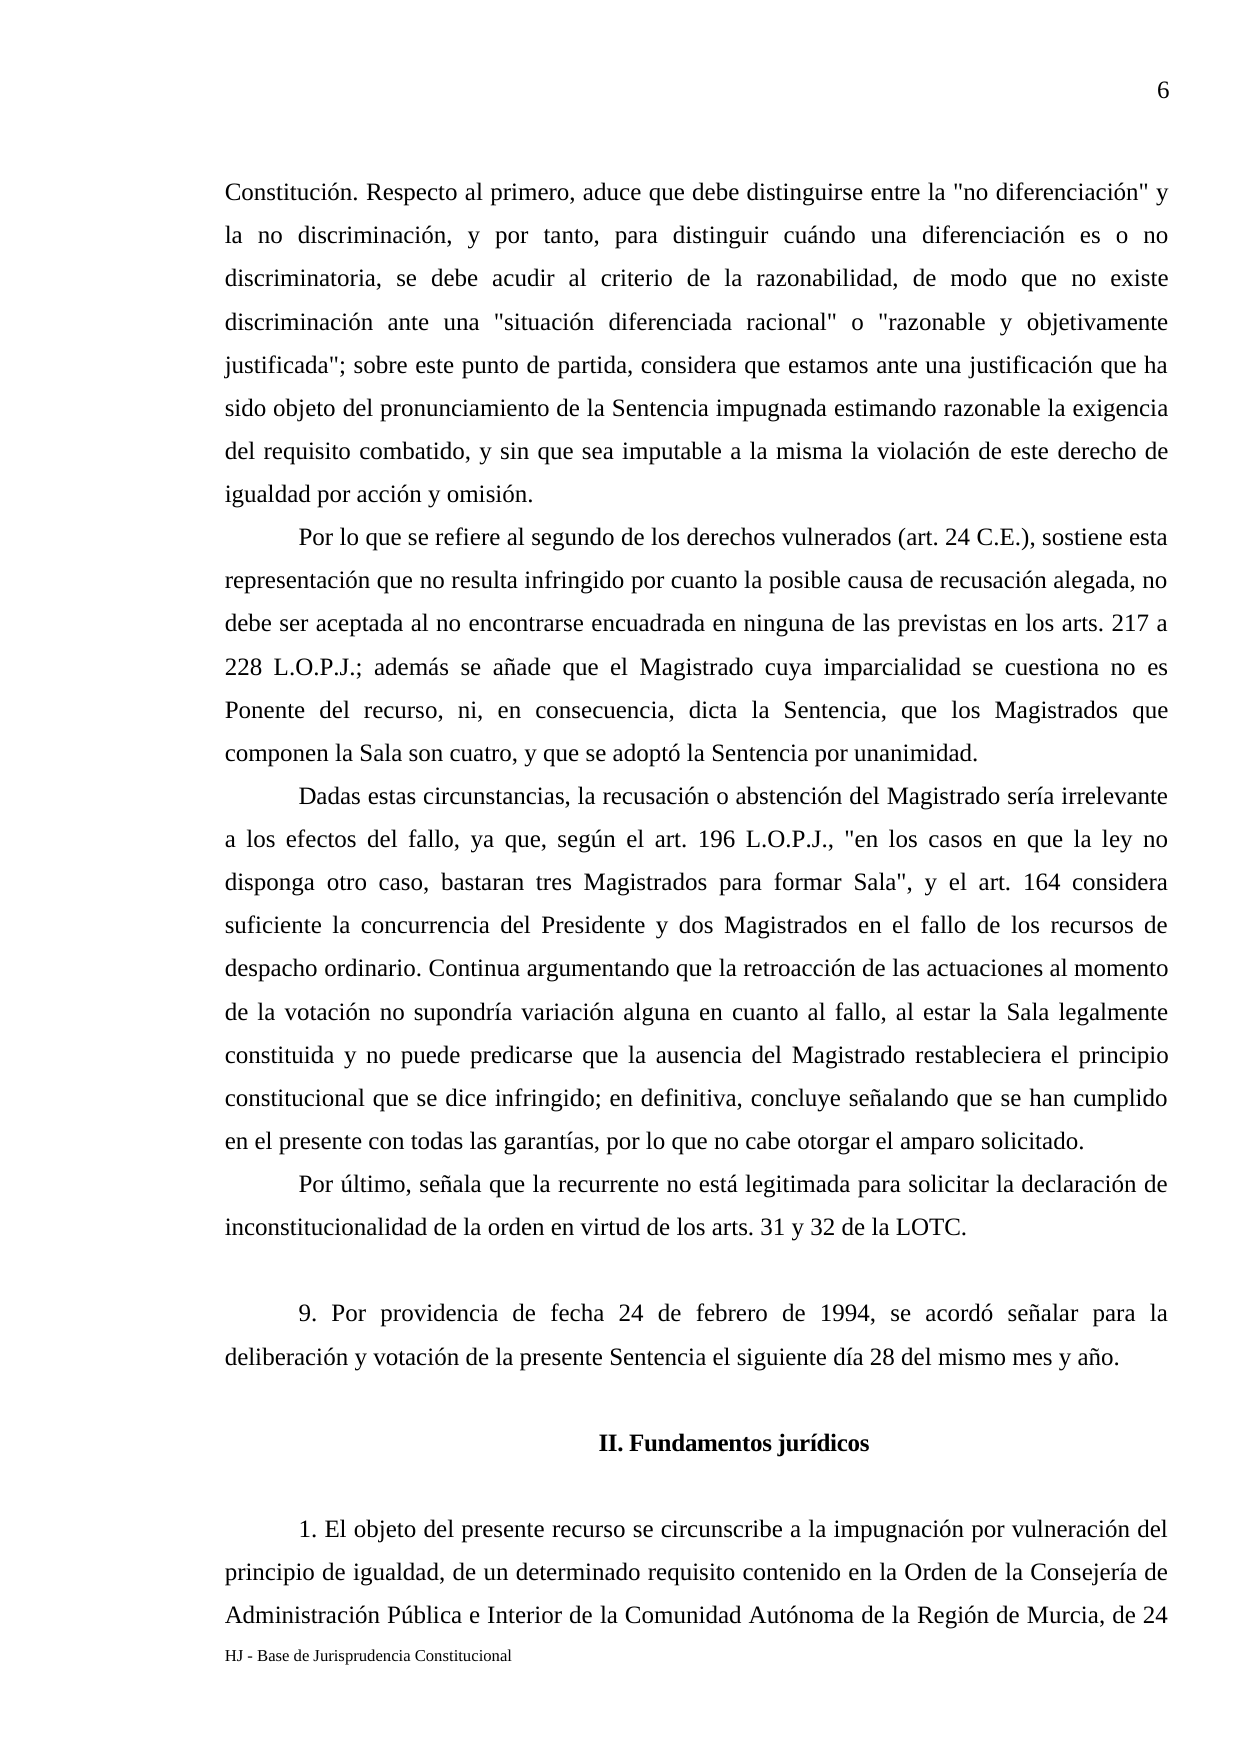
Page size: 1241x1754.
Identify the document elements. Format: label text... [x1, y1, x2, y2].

text 9. Por providencia de fecha 24 de febrero de 1994, se acordó señalar para la deliberación y votación de la presente Sentencia el siguiente día 28 del mismo mes y año. [224, 1298, 1169, 1370]
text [224, 1514, 1169, 1629]
text Dadas estas circunstancias, la recusación o abstención del Magistrado sería irrelevante a los efectos del fallo, ya que, según el art. 196 L.O.P.J., "en los casos en que la ley no disponga otro caso, bastaran tres Magistrados para formar Sala", y el art. 164 considera suficiente la concurrencia del Presidente y dos Magistrados en el fallo de los recursos de despacho ordinario. Continua argumentando que la retroacción de las actuaciones al momento de la votación no supondría variación alguna en cuanto al fallo, al estar la Sala legalmente constituida y no puede predicarse que la ausencia del Magistrado restableciera el principio constitucional que se dice infringido; en definitiva, concluye señalando que se han cumplido en el presente con todas las garantías, por lo que no cabe otorgar el amparo solicitado. [224, 781, 1169, 1155]
subtitle II. Fundamentos jurídicos [224, 1428, 1169, 1457]
text Por último, señala que la recurrente no está legitimada para solicitar la declaración de inconstitucionalidad de la orden en virtud de los arts. 31 y 32 de la LOTC. [224, 1169, 1169, 1241]
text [224, 177, 1169, 508]
text Por lo que se refiere al segundo de los derechos vulnerados (art. 24 C.E.), sostiene esta representación que no resulta infringido por cuanto la posible causa de recusación alegada, no debe ser aceptada al no encontrarse encuadrada en ninguna de las previstas en los arts. 217 a 228 L.O.P.J.; además se añade que el Magistrado cuya imparcialidad se cuestiona no es Ponente del recurso, ni, en consecuencia, dicta la Sentencia, que los Magistrados que componen la Sala son cuatro, y que se adoptó la Sentencia por unanimidad. [224, 522, 1169, 767]
